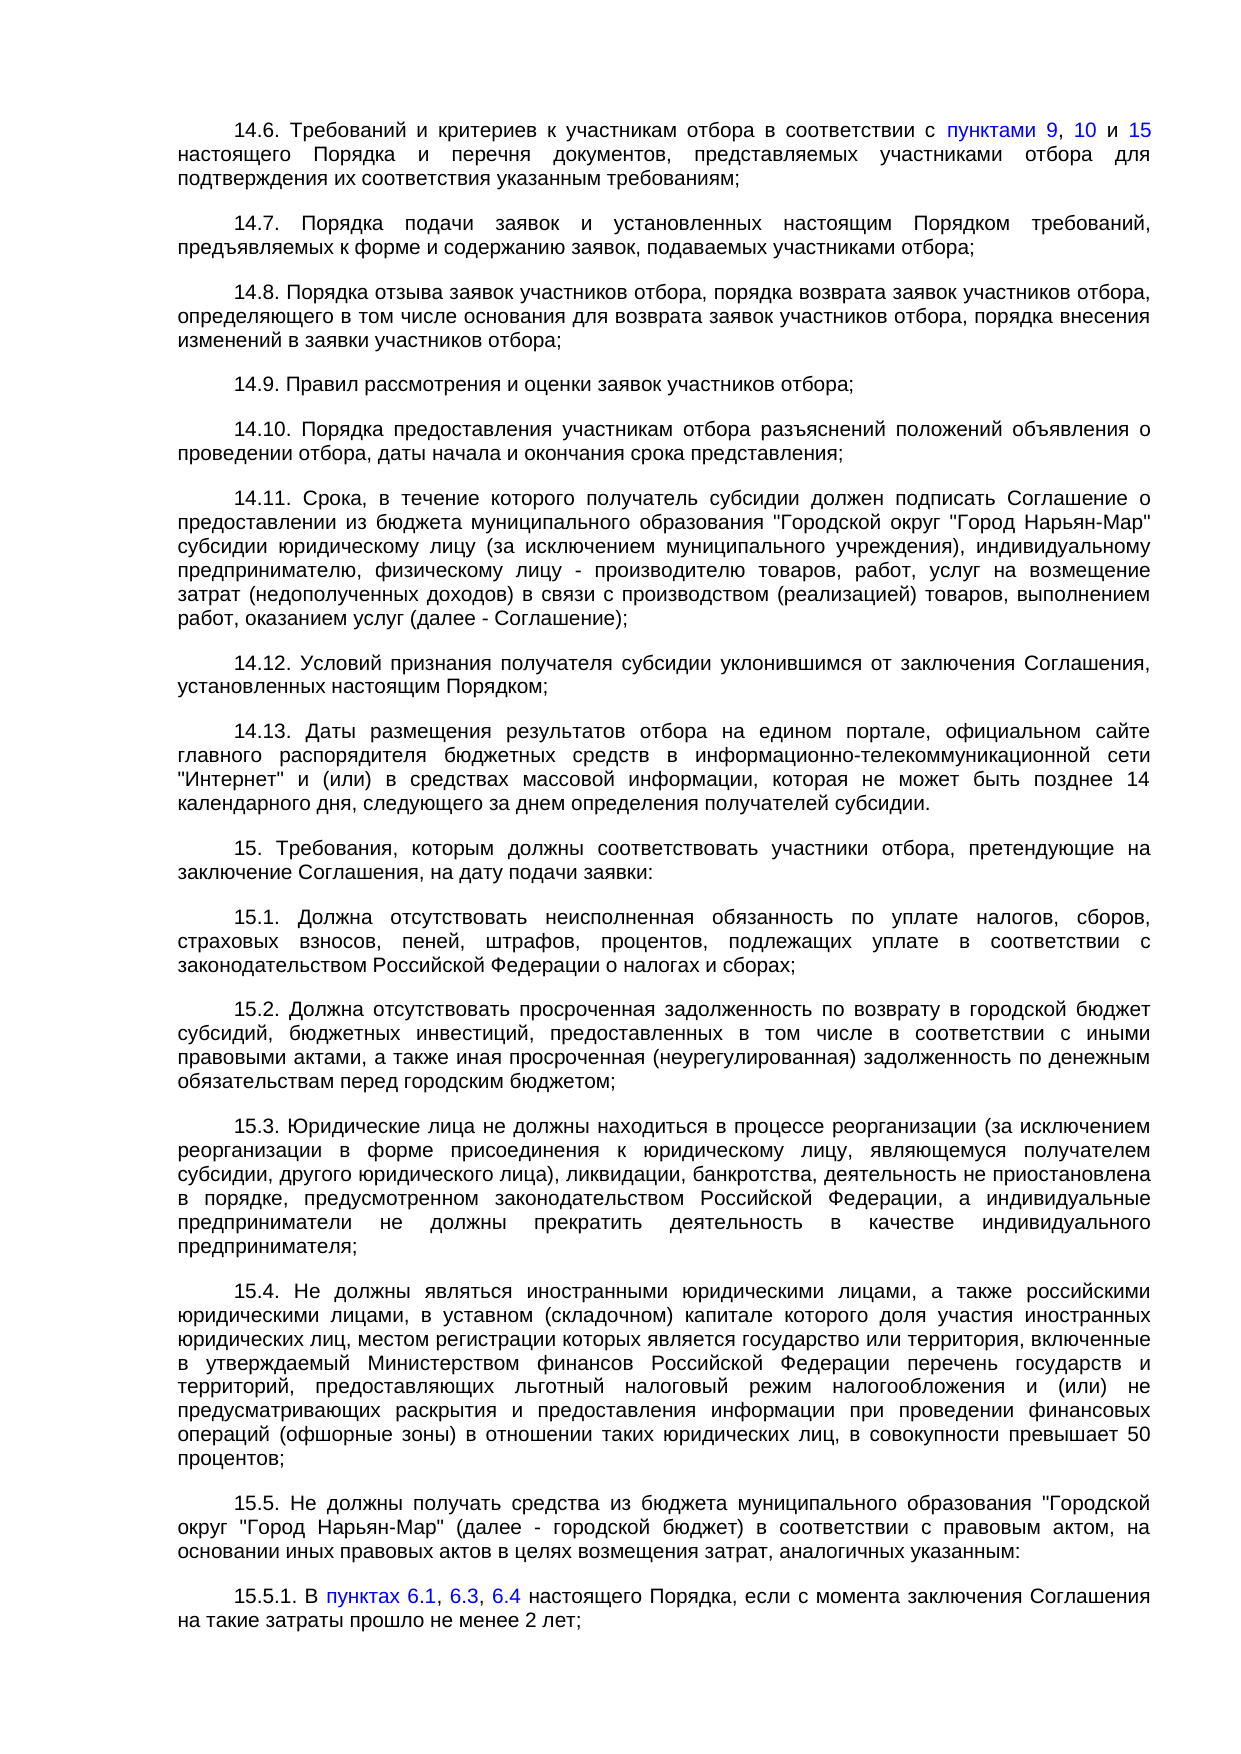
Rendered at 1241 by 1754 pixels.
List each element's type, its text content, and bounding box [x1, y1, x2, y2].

text 15. Требования, которым должны соответствовать участники отбора, претендующие на заключение Соглашения, на дату подачи заявки: [177, 836, 1152, 884]
text 15.5.1. В пунктах 6.1, 6.3, 6.4 настоящего Порядка, если с момента заключения Соглашения на такие затраты прошло не менее 2 лет; [177, 1584, 1152, 1632]
text 15.3. Юридические лица не должны находиться в процессе реорганизации (за исключением реорганизации в форме присоединения к юридическому лицу, являющемуся получателем субсидии, другого юридического лица), ликвидации, банкротства, деятельность не приостановлена в порядке, предусмотренном законодательством Российской Федерации, а индивидуальные предприниматели не должны прекратить деятельность в качестве индивидуального предпринимателя; [177, 1114, 1152, 1258]
text 14.13. Даты размещения результатов отбора на едином портале, официальном сайте главного распорядителя бюджетных средств в информационно-телекоммуникационной сети "Интернет" и (или) в средствах массовой информации, которая не может быть позднее 14 календарного дня, следующего за днем определения получателей субсидии. [177, 719, 1152, 815]
text 14.11. Срока, в течение которого получатель субсидии должен подписать Соглашение о предоставлении из бюджета муниципального образования "Городской округ "Город Нарьян-Мар" субсидии юридическому лицу (за исключением муниципального учреждения), индивидуальному предпринимателю, физическому лицу - производителю товаров, работ, услуг на возмещение затрат (недополученных доходов) в связи с производством (реализацией) товаров, выполнением работ, оказанием услуг (далее - Соглашение); [177, 486, 1152, 629]
text 14.6. Требований и критериев к участникам отбора в соответствии с пунктами 9, 10 и 15 настоящего Порядка и перечня документов, представляемых участниками отбора для подтверждения их соответствия указанным требованиям; [177, 118, 1152, 190]
text 14.7. Порядка подачи заявок и установленных настоящим Порядком требований, предъявляемых к форме и содержанию заявок, подаваемых участниками отбора; [177, 211, 1152, 259]
text 14.8. Порядка отзыва заявок участников отбора, порядка возврата заявок участников отбора, определяющего в том числе основания для возврата заявок участников отбора, порядка внесения изменений в заявки участников отбора; [177, 279, 1152, 351]
text 15.1. Должна отсутствовать неисполненная обязанность по уплате налогов, сборов, страховых взносов, пеней, штрафов, процентов, подлежащих уплате в соответствии с законодательством Российской Федерации о налогах и сборах; [177, 904, 1152, 976]
text 15.4. Не должны являться иностранными юридическими лицами, а также российскими юридическими лицами, в уставном (складочном) капитале которого доля участия иностранных юридических лиц, местом регистрации которых является государство или территория, включенные в утверждаемый Министерством финансов Российской Федерации перечень государств и территорий, предоставляющих льготный налоговый режим налогообложения и (или) не предусматривающих раскрытия и предоставления информации при проведении финансовых операций (офшорные зоны) в отношении таких юридических лиц, в совокупности превышает 50 процентов; [177, 1278, 1152, 1470]
text 15.2. Должна отсутствовать просроченная задолженность по возврату в городской бюджет субсидий, бюджетных инвестиций, предоставленных в том числе в соответствии с иными правовыми актами, а также иная просроченная (неурегулированная) задолженность по денежным обязательствам перед городским бюджетом; [177, 997, 1152, 1093]
text 15.5. Не должны получать средства из бюджета муниципального образования "Городской округ "Город Нарьян-Мар" (далее - городской бюджет) в соответствии с правовым актом, на основании иных правовых актов в целях возмещения затрат, аналогичных указанным: [177, 1491, 1152, 1563]
text 14.12. Условий признания получателя субсидии уклонившимся от заключения Соглашения, установленных настоящим Порядком; [177, 650, 1152, 698]
text 14.10. Порядка предоставления участникам отбора разъяснений положений объявления о проведении отбора, даты начала и окончания срока представления; [177, 417, 1152, 465]
text 14.9. Правил рассмотрения и оценки заявок участников отбора; [177, 372, 1152, 396]
